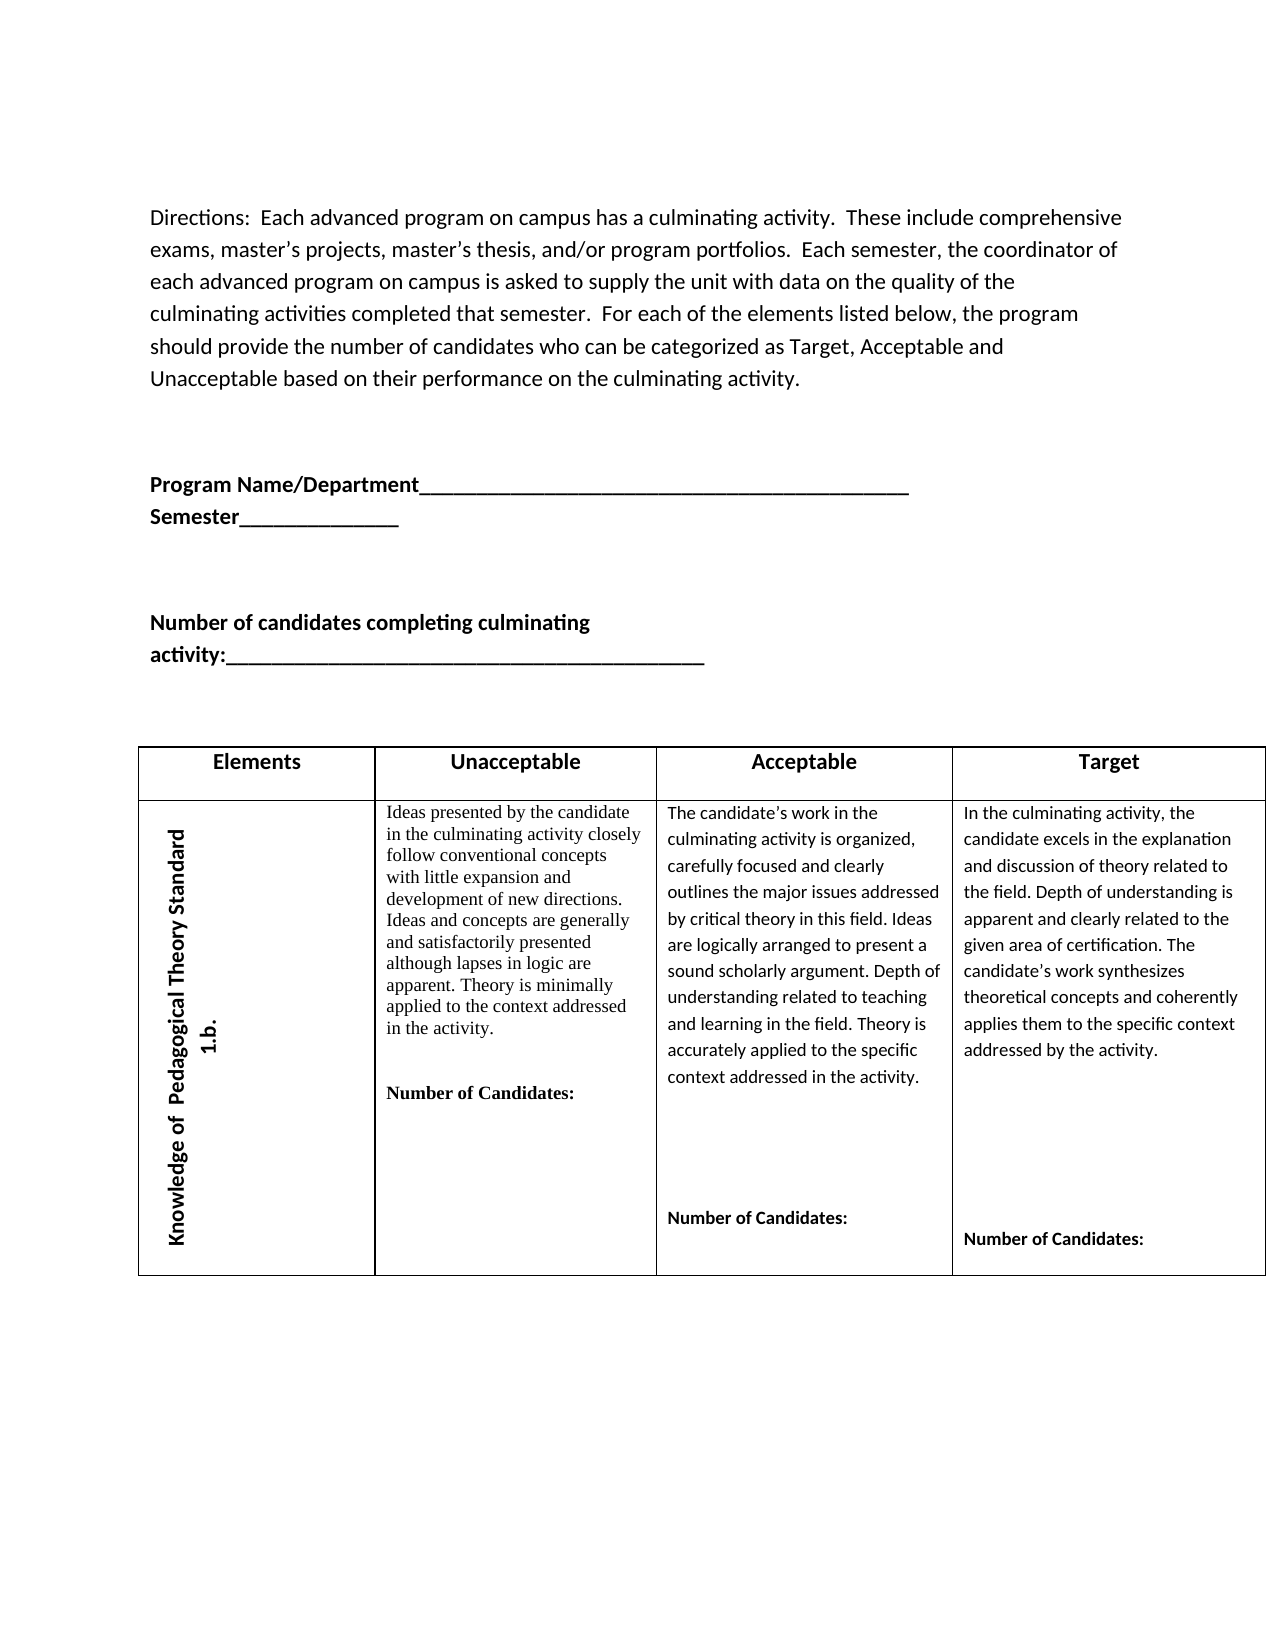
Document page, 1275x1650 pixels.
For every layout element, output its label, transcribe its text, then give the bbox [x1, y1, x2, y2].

table_cell Ideas presented by the candidate in the culminating activity closely follow conventional concepts with little expansion and development of new directions. Ideas and concepts are generally and satisfactorily presented although lapses in logic are apparent. Theory is minimally applied to the context addressed in the activity. Number of Candidates: [376, 801, 656, 1275]
table_header Acceptable [657, 748, 952, 800]
table_cell The candidate’s work in the culminating activity is organized, carefully focused and clearly outlines the major issues addressed by critical theory in this field. Ideas are logically arranged to present a sound scholarly argument. Depth of understanding related to teaching and learning in the field. Theory is accurately applied to the specific context addressed in the activity. Number of Candidates: [657, 801, 952, 1275]
table_cell Knowledge of Pedagogical Theory Standard 1.b. [139, 801, 374, 1275]
table_header Unacceptable [376, 748, 656, 800]
table_header Elements [139, 748, 374, 800]
text Directions: Each advanced program on campus has a culminating activity. These include comprehensive exams, master’s projects, master’s thesis, and/or program portfolios. Each semester, the coordinator of each advanced program on campus is asked to supply the unit with data on the quality of the culminating activities completed that semester. For each of the elements listed below, the program should provide the number of candidates who can be categorized as Target, Acceptable and Unacceptable based on their performance on the culminating activity. [150, 203, 1125, 392]
table_header Target [953, 748, 1265, 800]
table_cell In the culminating activity, the candidate excels in the explanation and discussion of theory related to the field. Depth of understanding is apparent and clearly related to the given area of certification. The candidate’s work synthesizes theoretical concepts and coherently applies them to the specific context addressed by the activity. Number of Candidates: [953, 801, 1265, 1275]
text Program Name/Department___________________________________________ Semester______________ [150, 470, 1125, 530]
text Number of candidates completing culminating activity:__________________________________________ [150, 608, 1125, 668]
